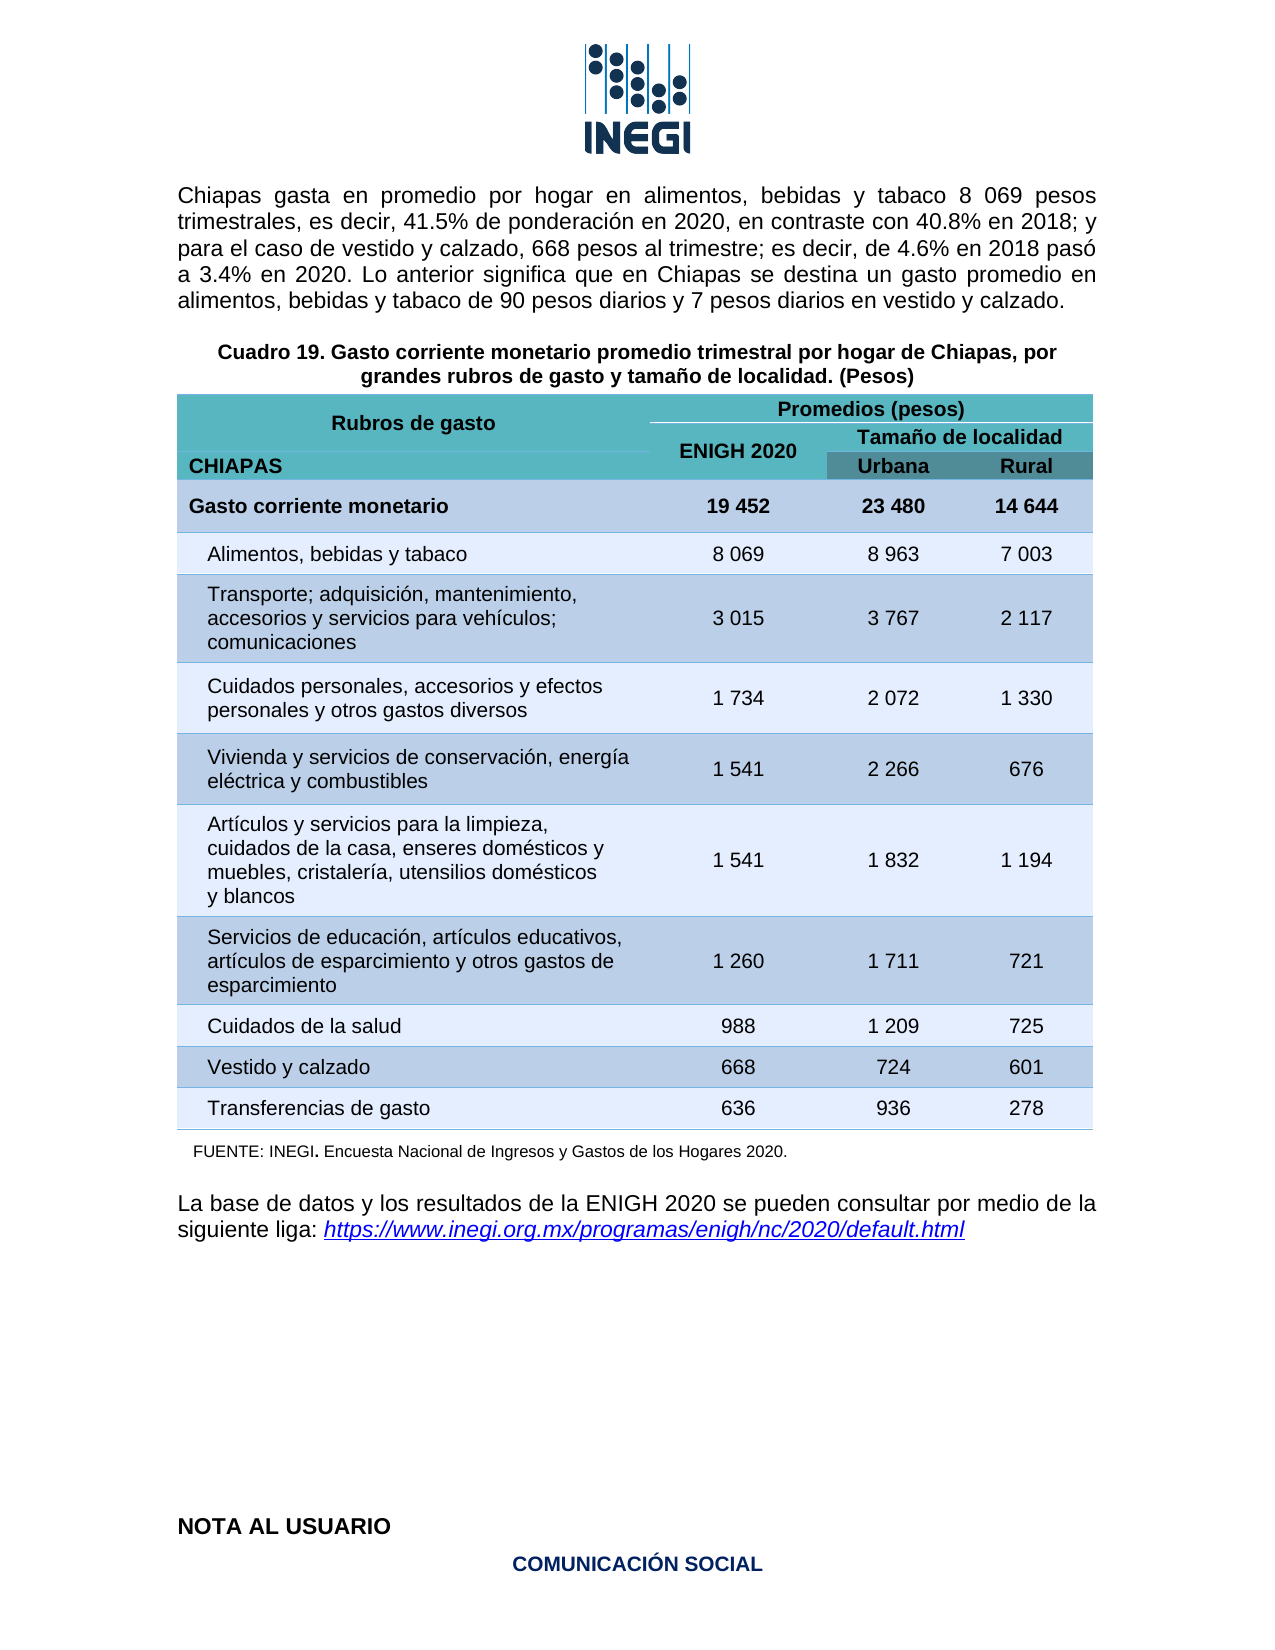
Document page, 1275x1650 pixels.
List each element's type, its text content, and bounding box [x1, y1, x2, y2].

table_cell 668 [650, 1047, 827, 1087]
table_cell Tamaño de localidad [827, 424, 1093, 451]
table_cell 8 069 [650, 533, 827, 573]
table_cell 1 209 [827, 1005, 960, 1046]
table_cell Cuidados personales, accesorios y efectos personales y otros gastos diversos [177, 663, 650, 733]
table_cell 1 734 [650, 663, 827, 733]
table_cell 7 003 [960, 533, 1093, 573]
table_cell Servicios de educación, artículos educativos, artículos de esparcimiento y otros gastos de esparcimiento [177, 917, 650, 1004]
picture [585, 44, 691, 154]
table_cell 936 [827, 1088, 960, 1128]
table_cell 2 266 [827, 734, 960, 804]
table_cell Vivienda y servicios de conservación, energía eléctrica y combustibles [177, 734, 650, 804]
table_cell Rural [960, 452, 1093, 479]
table_cell Cuidados de la salud [177, 1005, 650, 1046]
table_cell 278 [960, 1088, 1093, 1128]
text La base de datos y los resultados de la ENIGH 2020 se pueden consultar por medio de la siguiente liga: https://www.inegi.org.mx/programas/enigh/nc/2020/default.html [177, 1190, 1098, 1243]
table_cell 2 072 [827, 663, 960, 733]
text Cuadro 19. Gasto corriente monetario promedio trimestral por hogar de Chiapas, por grandes rubros de gasto y tamaño de localidad. (Pesos) [177, 340, 1098, 388]
text NOTA AL USUARIO [177, 1513, 1098, 1539]
table_cell 3 015 [650, 575, 827, 662]
table_cell 3 767 [827, 575, 960, 662]
table_cell Urbana [827, 452, 960, 479]
table_cell 1 260 [650, 917, 827, 1004]
table_cell 2 117 [960, 575, 1093, 662]
table_cell 1 832 [827, 805, 960, 916]
table_cell 1 330 [960, 663, 1093, 733]
table_cell CHIAPAS [177, 452, 650, 479]
table_cell 1 541 [650, 734, 827, 804]
table_cell 636 [650, 1088, 827, 1128]
table_cell Gasto corriente monetario [177, 480, 650, 532]
table_cell 19 452 [650, 480, 827, 532]
table_cell 676 [960, 734, 1093, 804]
table_header Promedios (pesos) [650, 395, 1093, 422]
table_cell 1 194 [960, 805, 1093, 916]
table_header Rubros de gasto [177, 395, 650, 451]
table_cell 725 [960, 1005, 1093, 1046]
table_cell 1 541 [650, 805, 827, 916]
table_cell ENIGH 2020 [650, 424, 827, 479]
table_cell 1 711 [827, 917, 960, 1004]
table_cell Vestido y calzado [177, 1047, 650, 1087]
table_cell Transferencias de gasto [177, 1088, 650, 1128]
table_cell 721 [960, 917, 1093, 1004]
table_cell 988 [650, 1005, 827, 1046]
table_cell Alimentos, bebidas y tabaco [177, 533, 650, 573]
table_cell 23 480 [827, 480, 960, 532]
table_cell Artículos y servicios para la limpieza, cuidados de la casa, enseres domésticos y muebles, cristalería, utensilios domésticos y blancos [177, 805, 650, 916]
table_cell Transporte; adquisición, mantenimiento, accesorios y servicios para vehículos; comunicaciones [177, 575, 650, 662]
table_cell 601 [960, 1047, 1093, 1087]
text Chiapas gasta en promedio por hogar en alimentos, bebidas y tabaco 8 069 pesos trimestrales, es decir, 41.5% de ponderación en 2020, en contraste con 40.8% en 2018; y para el caso de vestido y calzado, 668 pesos al trimestre; es decir, de 4.6% en 2018 pasó a 3.4% en 2020. Lo anterior significa que en Chiapas se destina un gasto promedio en alimentos, bebidas y tabaco de 90 pesos diarios y 7 pesos diarios en vestido y calzado. [177, 182, 1098, 313]
table_cell 8 963 [827, 533, 960, 573]
table_cell 724 [827, 1047, 960, 1087]
table_cell 14 644 [960, 480, 1093, 532]
